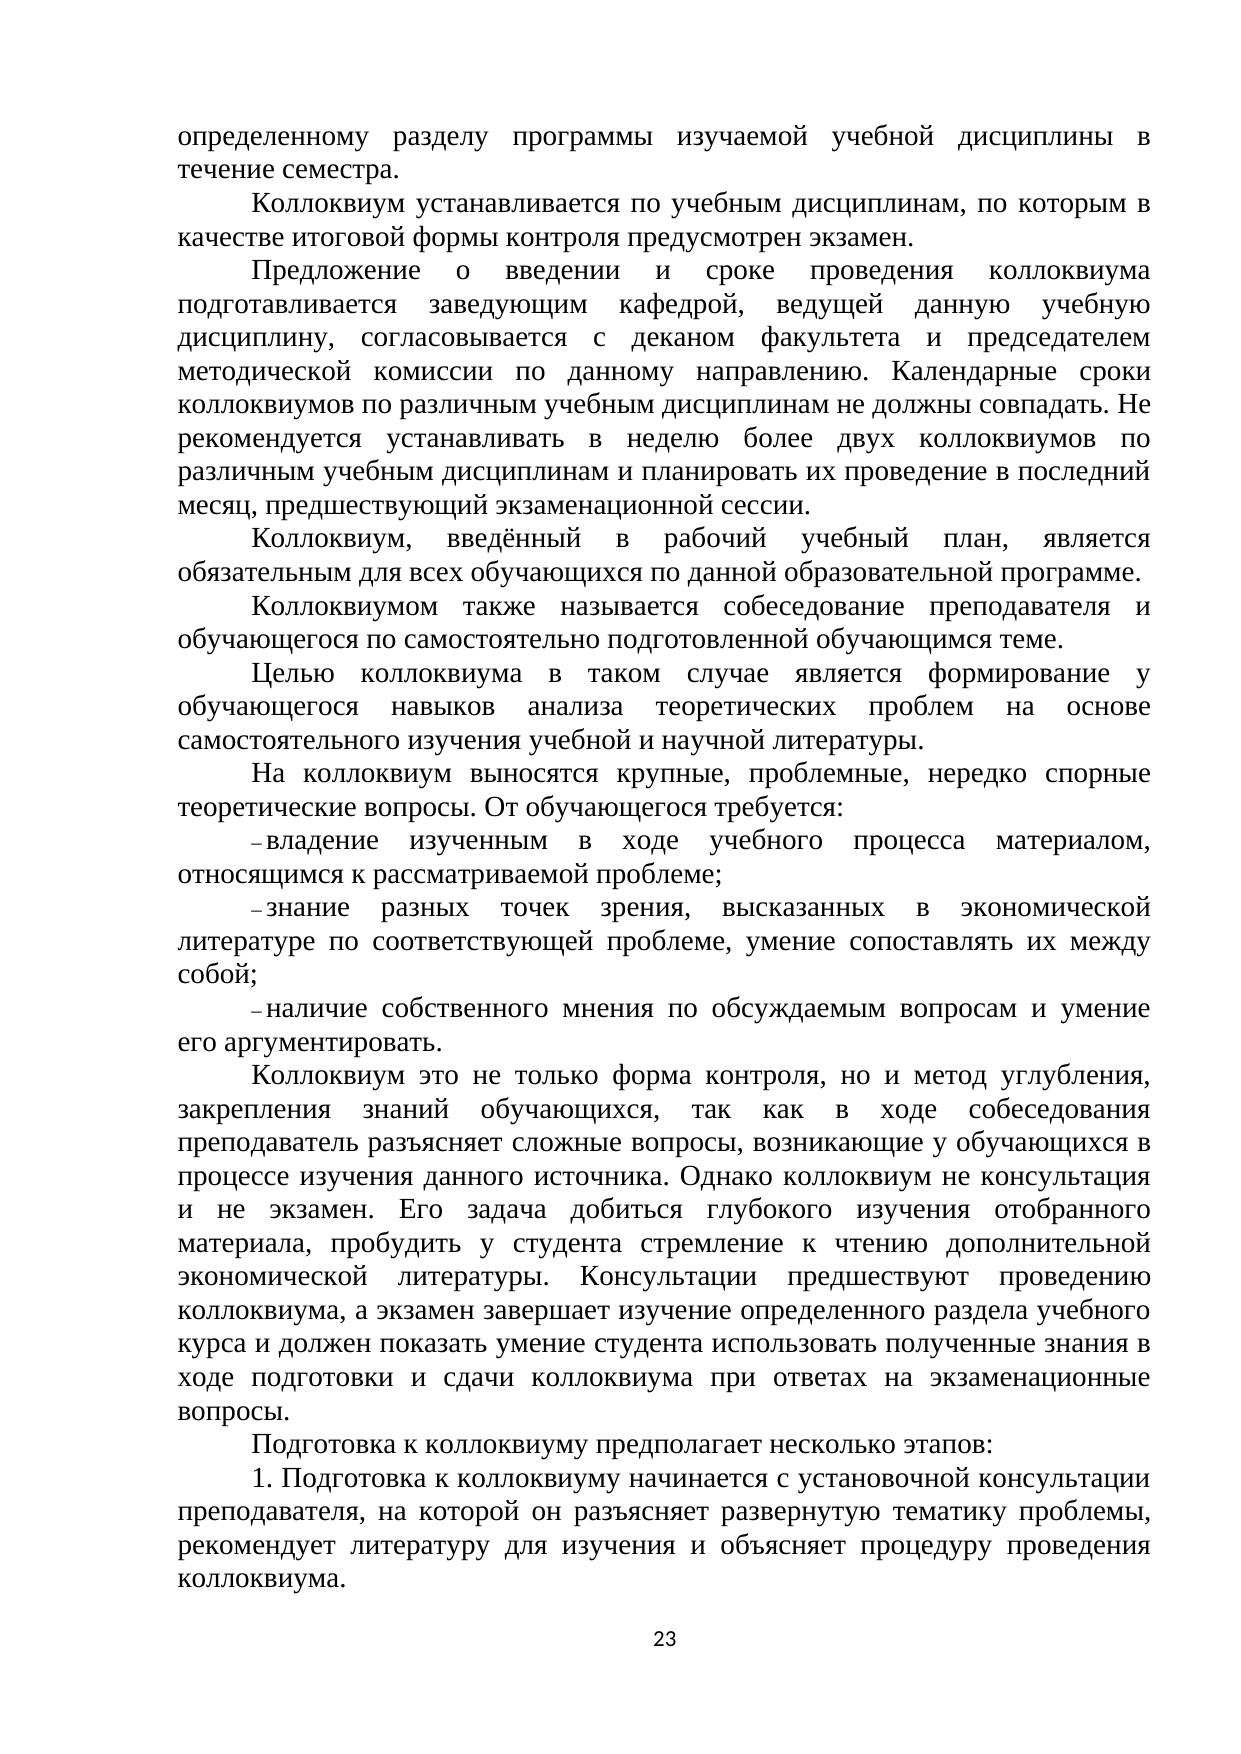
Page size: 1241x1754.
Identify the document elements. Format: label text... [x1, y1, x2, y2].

text 1. Подготовка к коллоквиуму начинается с установочной консультации преподавателя, на которой он разъясняет развернутую тематику проблемы, рекомендует литературу для изучения и объясняет процедуру проведения коллоквиума. [177, 1460, 1152, 1594]
text Коллоквиум устанавливается по учебным дисциплинам, по которым в качестве итоговой формы контроля предусмотрен экзамен. [177, 185, 1152, 252]
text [177, 118, 1152, 185]
text На коллоквиум выносятся крупные, проблемные, нередко спорные теоретические вопросы. От обучающегося требуется: [177, 755, 1152, 822]
list Коллоквиумом также называется собеседование преподавателя и обучающегося по самостоятельно подготовленной обучающимся теме. [177, 588, 1152, 655]
list знание разных точек зрения, высказанных в экономической литературе по соответствующей проблеме, умение сопоставлять их между собой; [177, 889, 1152, 990]
text Коллоквиум, введённый в рабочий учебный план, является обязательным для всех обучающихся по данной образовательной программе. [177, 521, 1152, 588]
list владение изученным в ходе учебного процесса материалом, относящимся к рассматриваемой проблеме; [177, 822, 1152, 889]
text Целью коллоквиума в таком случае является формирование у обучающегося навыков анализа теоретических проблем на основе самостоятельного изучения учебной и научной литературы. [177, 655, 1152, 755]
text Коллоквиум это не только форма контроля, но и метод углубления, закрепления знаний обучающихся, так как в ходе собеседования преподаватель разъясняет сложные вопросы, возникающие у обучающихся в процессе изучения данного источника. Однако коллоквиум не консультация и не экзамен. Его задача добиться глубокого изучения отобранного материала, пробудить у студента стремление к чтению дополнительной экономической литературы. Консультации предшествуют проведению коллоквиума, а экзамен завершает изучение определенного раздела учебного курса и должен показать умение студента использовать полученные знания в ходе подготовки и сдачи коллоквиума при ответах на экзаменационные вопросы. [177, 1057, 1152, 1426]
text Подготовка к коллоквиуму предполагает несколько этапов: [177, 1426, 1152, 1460]
text Предложение о введении и сроке проведения коллоквиума подготавливается заведующим кафедрой, ведущей данную учебную дисциплину, согласовывается с деканом факультета и председателем методической комиссии по данному направлению. Календарные сроки коллоквиумов по различным учебным дисциплинам не должны совпадать. Не рекомендуется устанавливать в неделю более двух коллоквиумов по различным учебным дисциплинам и планировать их проведение в последний месяц, предшествующий экзаменационной сессии. [177, 252, 1152, 521]
list наличие собственного мнения по обсуждаемым вопросам и умение его аргументировать. [177, 990, 1152, 1057]
